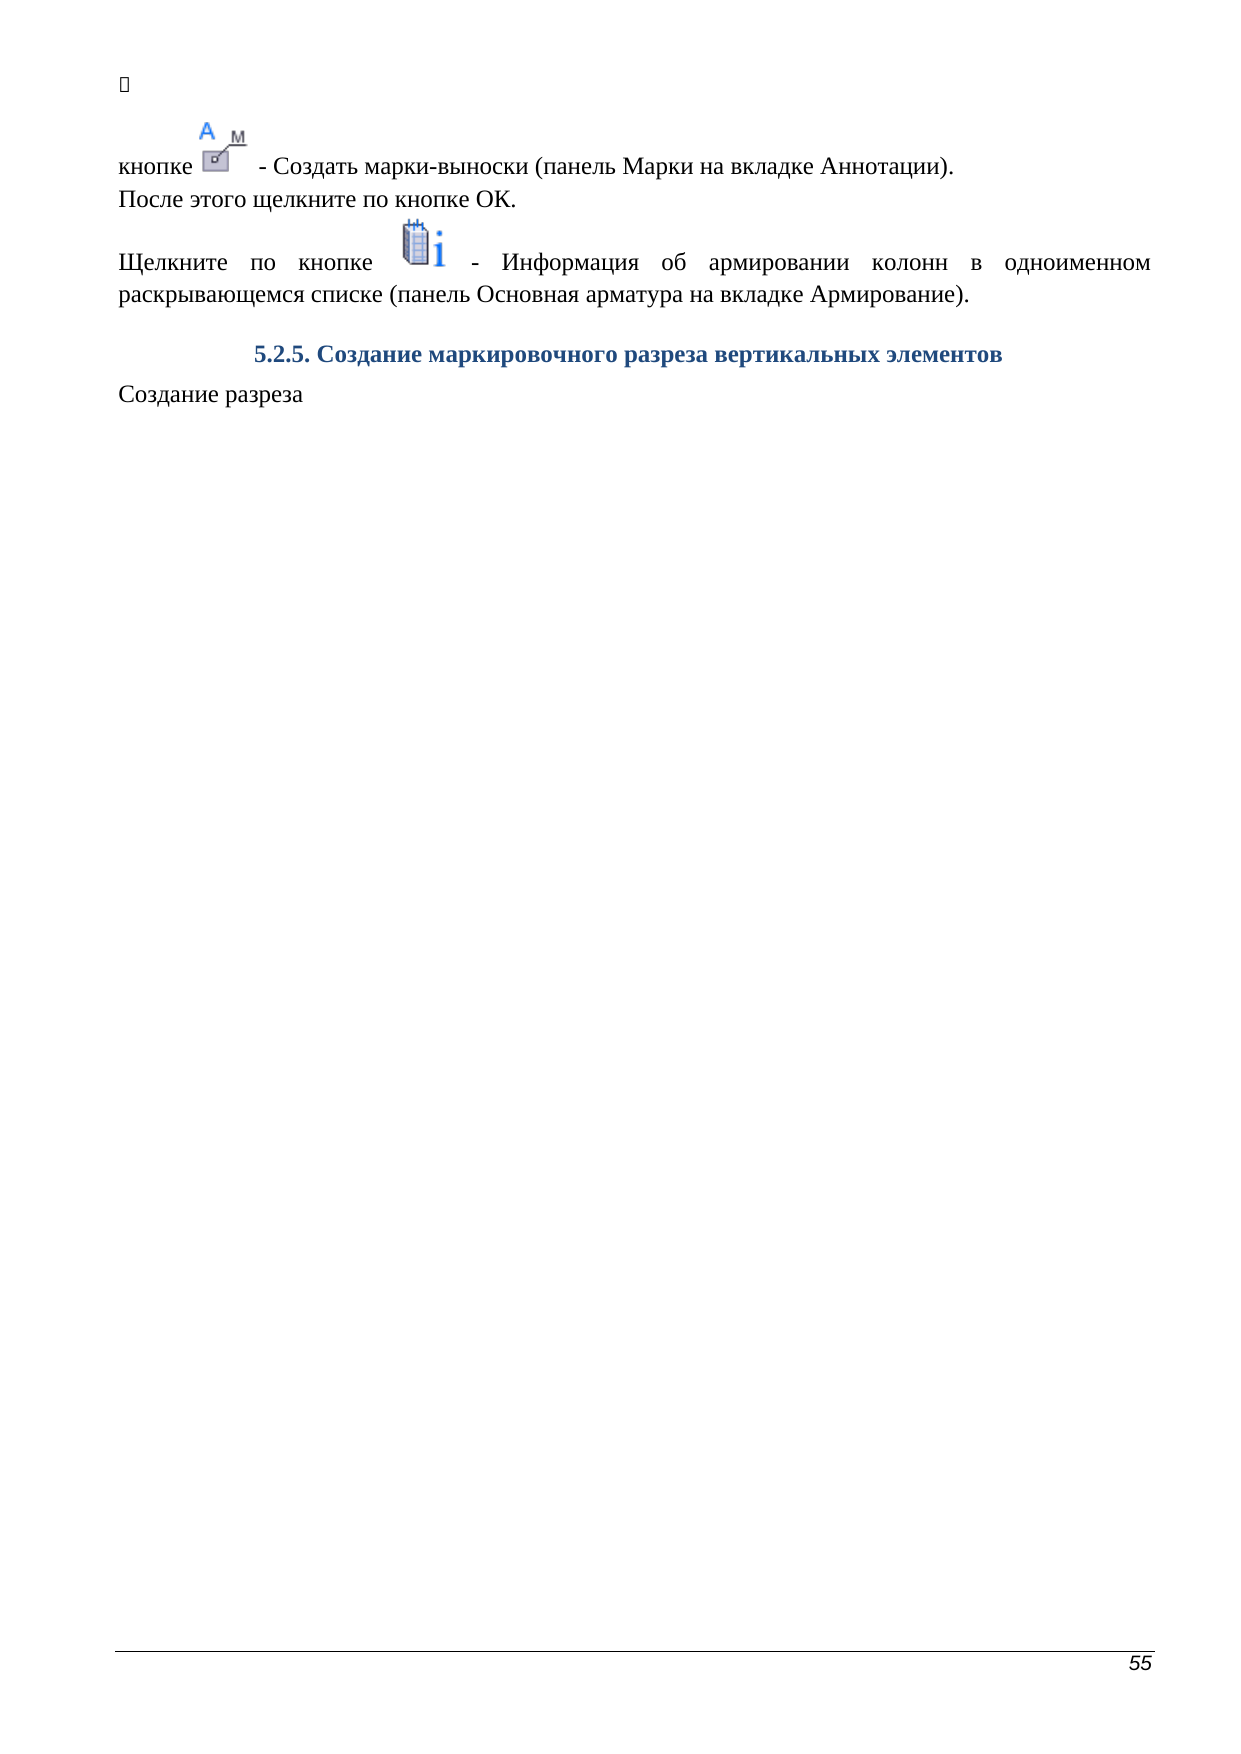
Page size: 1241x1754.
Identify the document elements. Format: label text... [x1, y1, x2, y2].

text После этого щелкните по кнопке ОК. [118, 184, 1152, 213]
text Щелкните по кнопке - Информация об армировании колонн в одноименном раскрывающемся списке (панель Основная арматура на вкладке Армирование). [118, 217, 1152, 308]
subtitle 5.2.5. Создание маркировочного разреза вертикальных элементов [116, 339, 1141, 368]
picture [395, 216, 449, 270]
picture [198, 121, 253, 175]
text кнопке - Создать марки-выноски (панель Марки на вкладке Аннотации). [118, 122, 1152, 180]
text Создание разреза [118, 379, 1152, 408]
